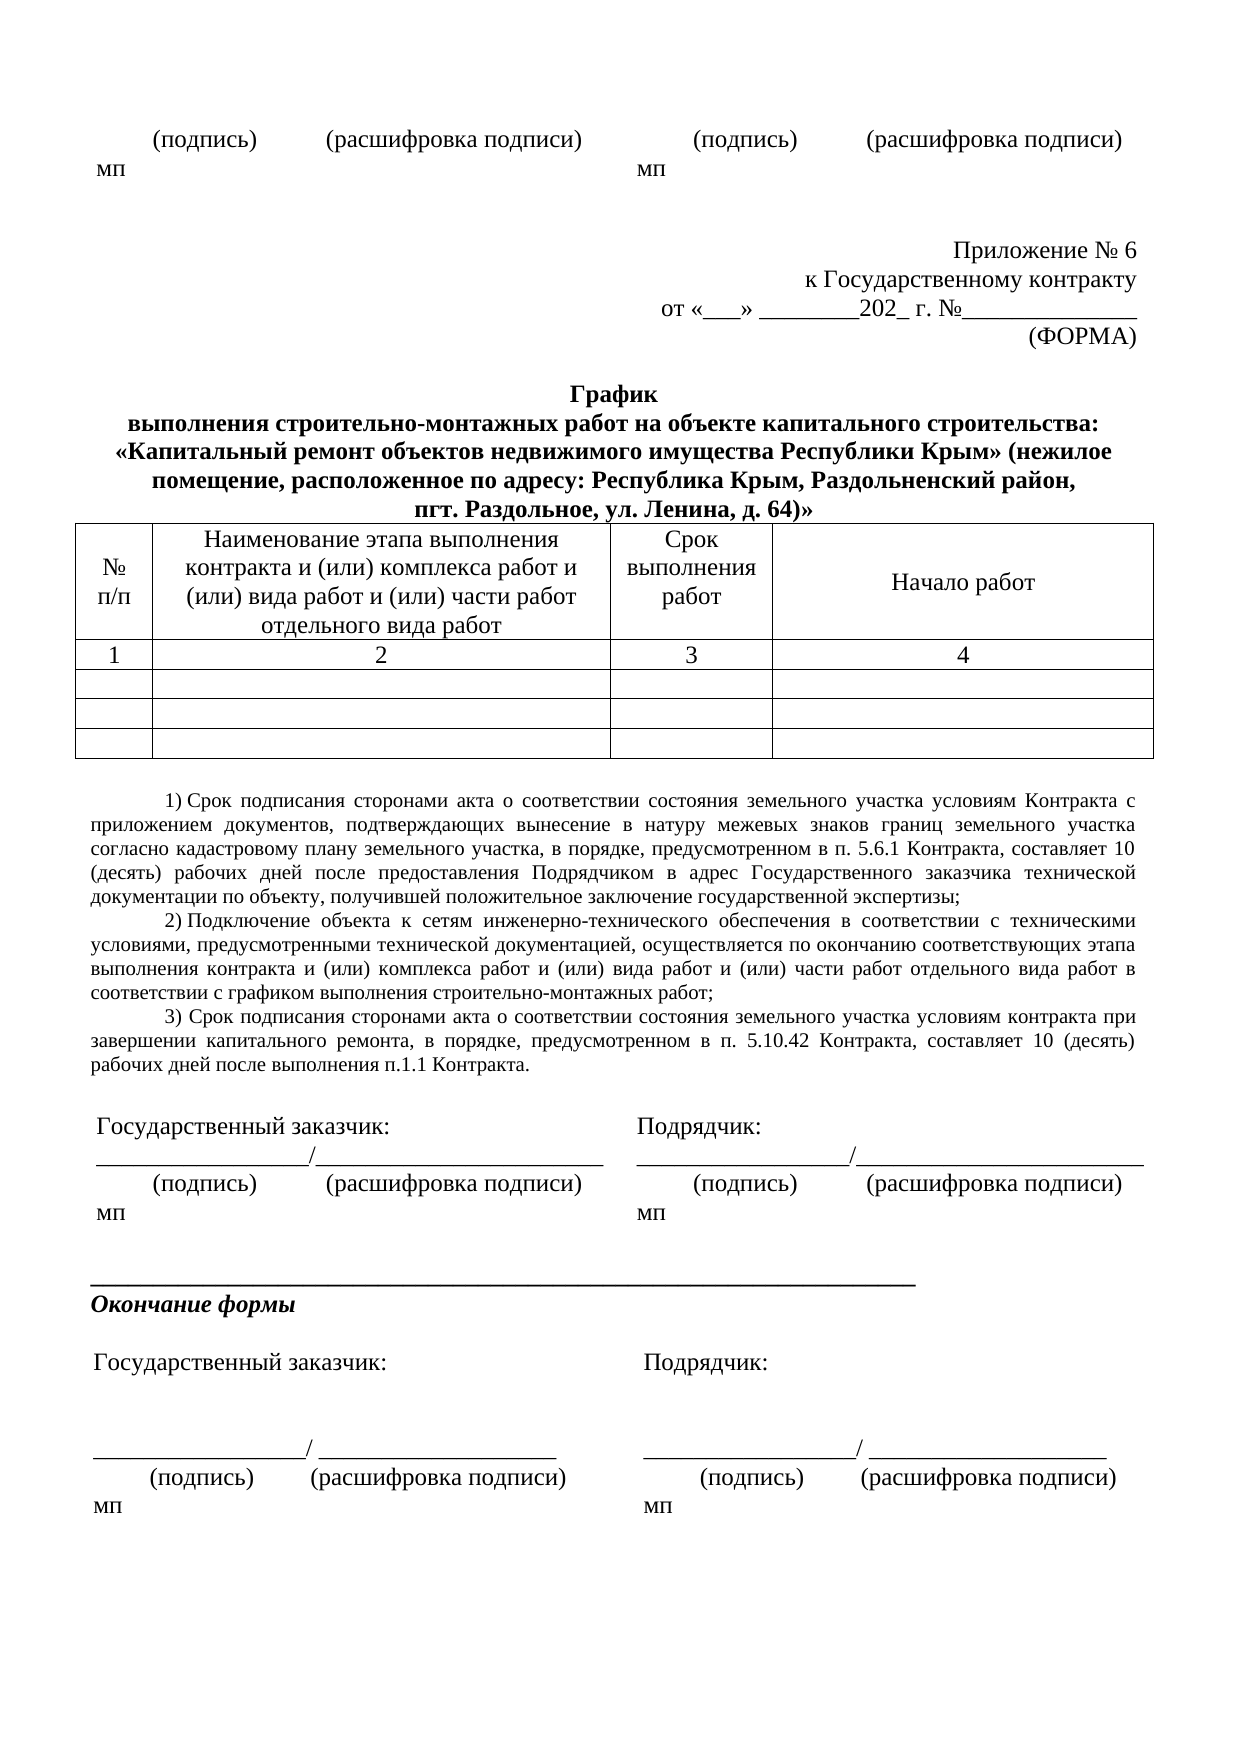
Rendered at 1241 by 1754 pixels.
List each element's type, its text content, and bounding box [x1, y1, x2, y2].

table_header Наименование этапа выполнения контракта и (или) комплекса работ и (или) вида работ и (или) части работ отдельного вида работ [153, 524, 610, 639]
table_cell [773, 699, 1153, 728]
table_cell [76, 699, 152, 728]
text 1) Срок подписания сторонами акта о соответствии состояния земельного участка условиям Контракта с приложением документов, подтверждающих вынесение в натуру межевых знаков границ земельного участка согласно кадастровому плану земельного участка, в порядке, предусмотренном в п. 5.6.1 Контракта, составляет 10 (десять) рабочих дней после предоставления Подрядчиком в адрес Государственного заказчика технической документации по объекту, получившей положительное заключение государственной экспертизы; [90, 788, 1137, 908]
text к Государственному контракту [90, 264, 1137, 293]
table_cell 2 [153, 640, 610, 668]
table_header Государственный заказчик: _________________/ ___________________ (подпись) (расшифровка подписи) мп [82, 1347, 632, 1519]
text выполнения строительно-монтажных работ на объекте капитального строительства: [90, 408, 1137, 436]
table_cell 3 [611, 640, 772, 668]
text 3) Срок подписания сторонами акта о соответствии состояния земельного участка условиям контракта при завершении капитального ремонта, в порядке, предусмотренном в п. 5.10.42 Контракта, составляет 10 (десять) рабочих дней после выполнения п.1.1 Контракта. [90, 1004, 1137, 1076]
text «Капитальный ремонт объектов недвижимого имущества Республики Крым» (нежилое помещение, расположенное по адресу: Республика Крым, Раздольненский район, пгт. Раздольное, ул. Ленина, д. 64)» [90, 436, 1137, 523]
table_header Начало работ [773, 524, 1153, 639]
table_cell [76, 729, 152, 758]
table_cell [153, 729, 610, 758]
table_cell 4 [773, 640, 1153, 668]
text График [90, 379, 1137, 408]
table_header Срок выполнения работ [611, 524, 772, 639]
table_cell [76, 670, 152, 698]
table_cell [611, 699, 772, 728]
text от «___» ________202_ г. №______________ [90, 293, 1137, 321]
table_cell [611, 729, 772, 758]
table_cell [153, 699, 610, 728]
table_cell [611, 670, 772, 698]
table_cell [773, 729, 1153, 758]
text Приложение № 6 [90, 235, 1137, 264]
text __________________________________________________________________ [90, 1260, 1137, 1289]
text (ФОРМА) [90, 321, 1137, 350]
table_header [90, 118, 631, 187]
table_header Подрядчик: _________________/ ___________________ (подпись) (расшифровка подписи) мп [632, 1347, 1145, 1519]
text 2) Подключение объекта к сетям инженерно-технического обеспечения в соответствии с техническими условиями, предусмотренными технической документацией, осуществляется по окончанию соответствующих этапа выполнения контракта и (или) комплекса работ и (или) вида работ и (или) части работ отдельного вида работ в соответствии с графиком выполнения строительно-монтажных работ; [90, 908, 1137, 1004]
table_cell [153, 670, 610, 698]
table_cell 1 [76, 640, 152, 668]
table_header Подрядчик: _________________/_______________________ (подпись) (расшифровка подписи) мп [631, 1105, 1153, 1232]
table_cell [773, 670, 1153, 698]
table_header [631, 118, 1153, 187]
text Окончание формы [90, 1289, 1137, 1318]
table_header Государственный заказчик: _________________/_______________________ (подпись) (расшифровка подписи) мп [90, 1105, 631, 1232]
table_header № п/п [76, 524, 152, 639]
